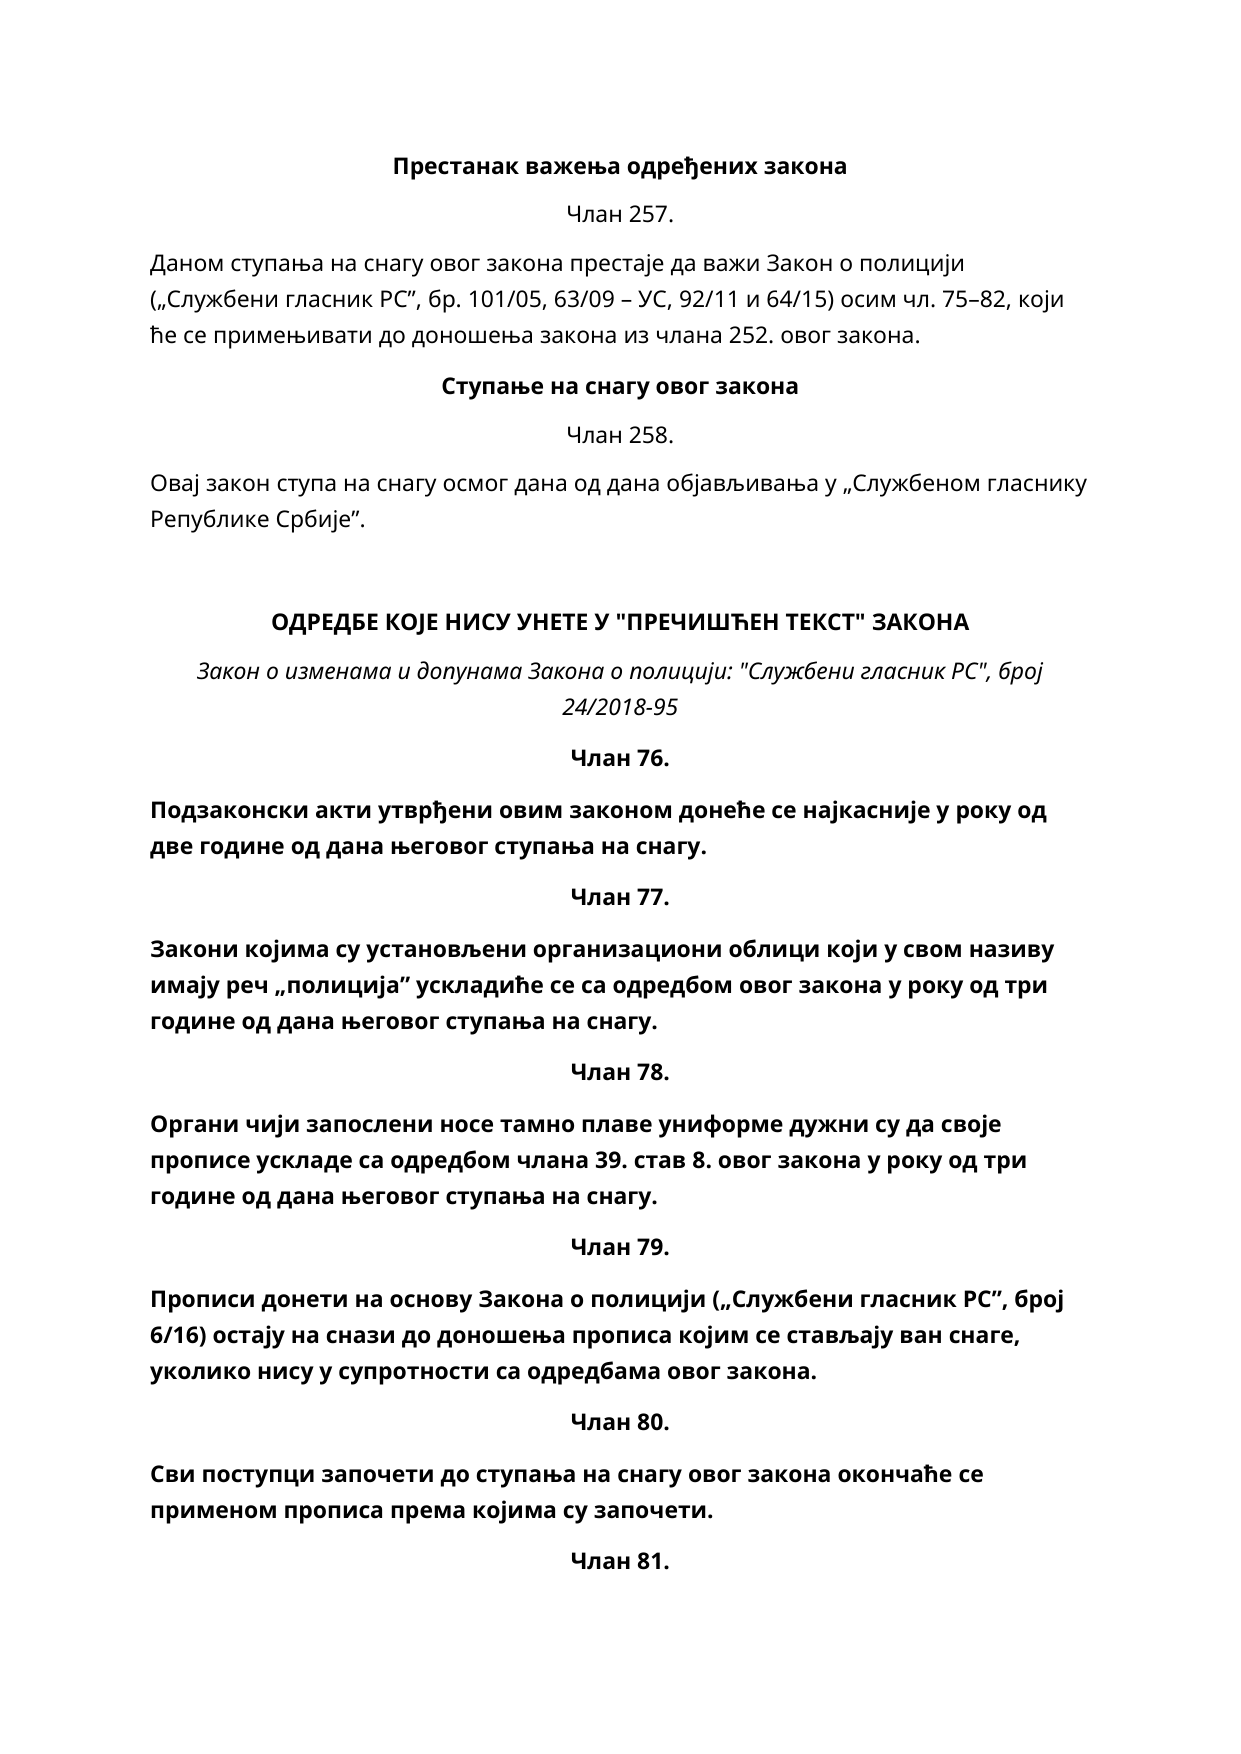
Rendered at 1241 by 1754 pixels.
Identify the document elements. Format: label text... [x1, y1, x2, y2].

text Даном ступања на снагу овог закона престаје да важи Закон о полицији („Службени гласник РС”, бр. 101/05, 63/09 – УС, 92/11 и 64/15) осим чл. 75–82, који ће се примењивати до доношења закона из члана 252. овог закона. [150, 247, 1090, 350]
text Члан 77. [150, 881, 1090, 912]
text Овај закон ступа на снагу осмог дана од дана објављивања у „Службеном гласнику Републике Србије”. [150, 467, 1090, 534]
text Члан 76. [150, 742, 1090, 773]
text Престанак важења одређених закона [150, 150, 1090, 181]
text Члан 78. [150, 1056, 1090, 1087]
text ОДРЕДБЕ КОЈЕ НИСУ УНЕТЕ У "ПРЕЧИШЋЕН ТЕКСТ" ЗАКОНА [150, 606, 1090, 637]
text Сви поступци започети до ступања на снагу овог закона окончаће се применом прописа према којима су започети. [150, 1458, 1090, 1525]
text Ступање на снагу овог закона [150, 370, 1090, 402]
text Члан 79. [150, 1231, 1090, 1262]
text Подзаконски акти утврђени овим законом донеће се најкасније у року од две године од дана његовог ступања на снагу. [150, 794, 1090, 861]
text Члан 258. [150, 419, 1090, 450]
text Члан 80. [150, 1406, 1090, 1437]
text Прописи донети на основу Закона о полицији („Службени гласник РС”, број 6/16) остају на снази до доношења прописа којим се стављају ван снаге, уколико нису у супротности са одредбама овог закона. [150, 1283, 1090, 1386]
text Закон о изменама и допунама Закона о полицији: "Службени гласник РС", број 24/2018-95 [150, 655, 1090, 722]
text Члан 257. [150, 198, 1090, 230]
text Члан 81. [150, 1545, 1090, 1577]
text Закони којима су установљени организациони облици који у свом називу имају реч „полиција” ускладиће се са одредбом овог закона у року од три године од дана његовог ступања на снагу. [150, 933, 1090, 1036]
text Органи чији запослени носе тамно плаве униформе дужни су да своје прописе ускладе са одредбом члана 39. став 8. овог закона у року од три године од дана његовог ступања на снагу. [150, 1108, 1090, 1211]
